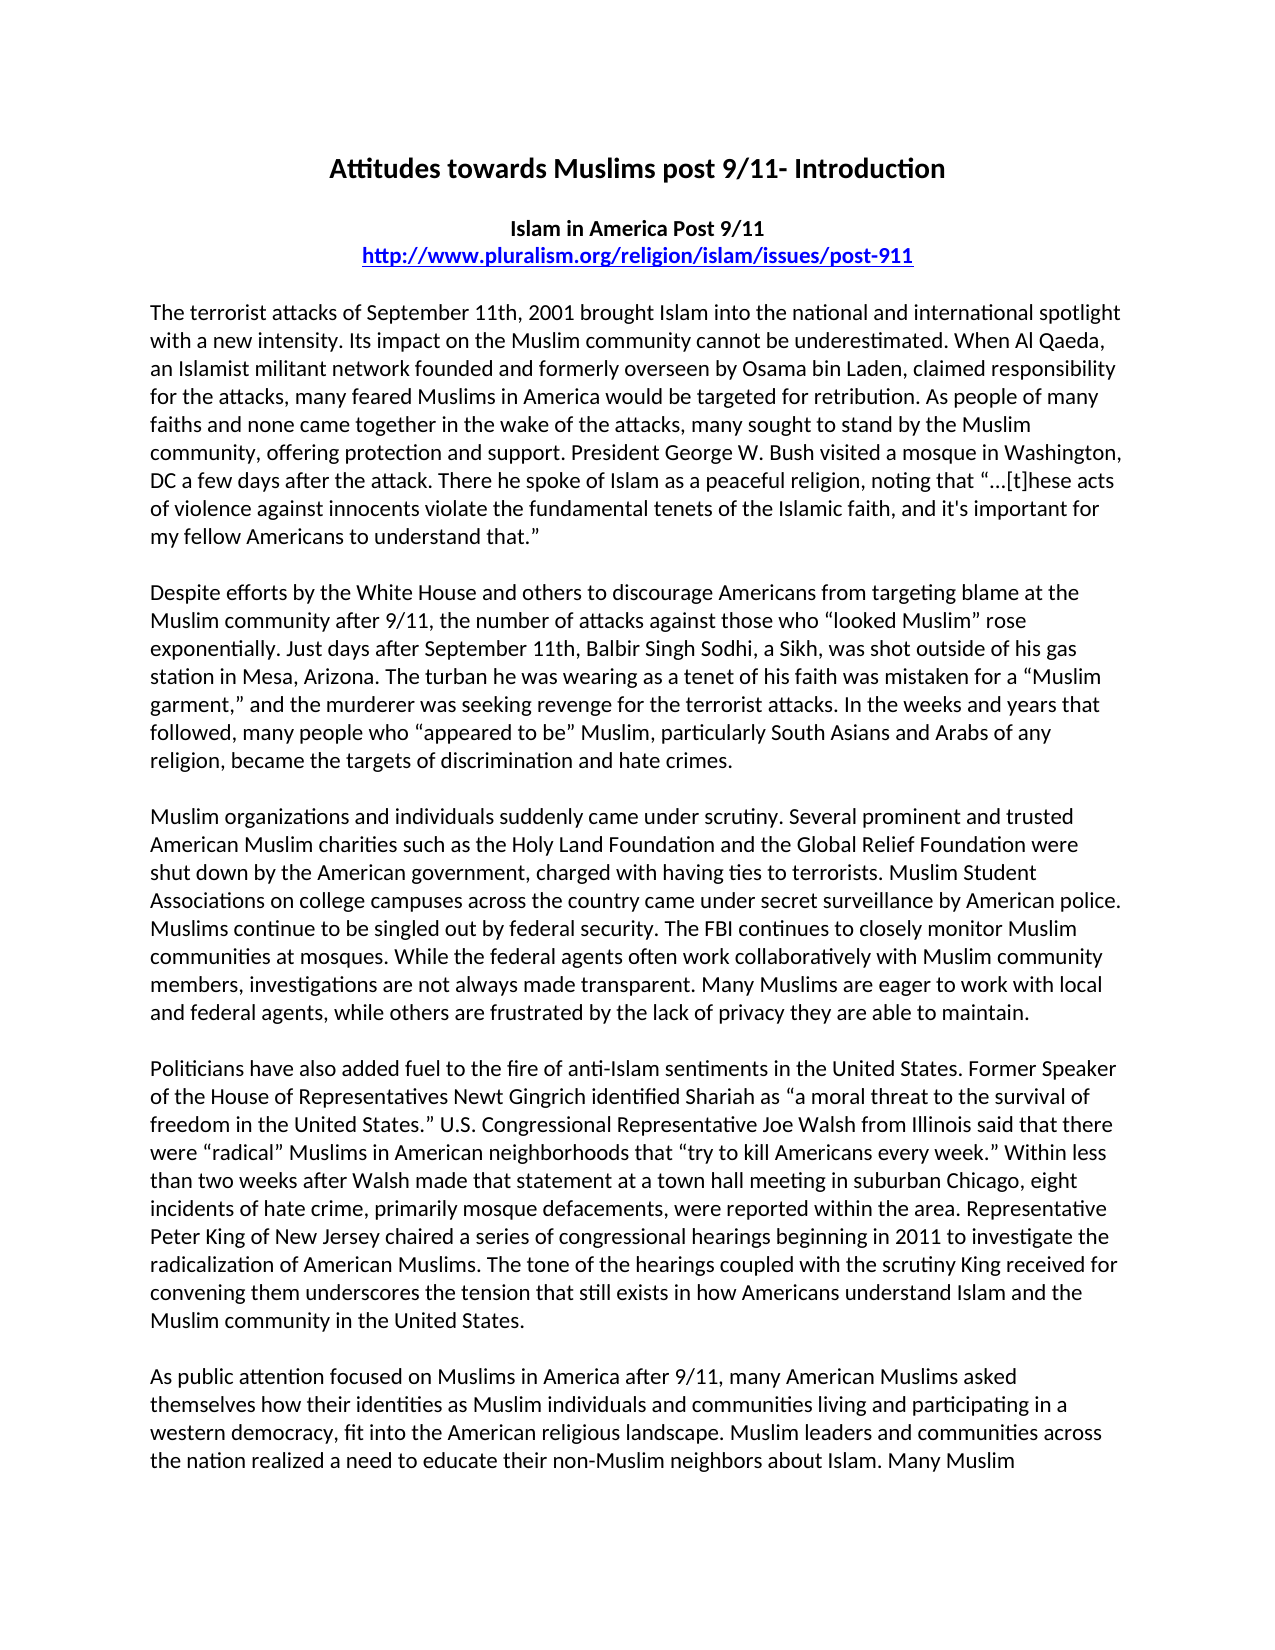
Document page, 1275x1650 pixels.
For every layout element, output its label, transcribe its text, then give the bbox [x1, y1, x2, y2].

text http://www.pluralism.org/religion/islam/issues/post-911 [150, 242, 1125, 270]
text Despite efforts by the White House and others to discourage Americans from targeting blame at the Muslim community after 9/11, the number of attacks against those who “looked Muslim” rose exponentially. Just days after September 11th, Balbir Singh Sodhi, a Sikh, was shot outside of his gas station in Mesa, Arizona. The turban he was wearing as a tenet of his faith was mistaken for a “Muslim garment,” and the murderer was seeking revenge for the terrorist attacks. In the weeks and years that followed, many people who “appeared to be” Muslim, particularly South Asians and Arabs of any religion, became the targets of discrimination and hate crimes. [150, 578, 1125, 774]
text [150, 1362, 1125, 1474]
text Politicians have also added fuel to the fire of anti-Islam sentiments in the United States. Former Speaker of the House of Representatives Newt Gingrich identified Shariah as “a moral threat to the survival of freedom in the United States.” U.S. Congressional Representative Joe Walsh from Illinois said that there were “radical” Muslims in American neighborhoods that “try to kill Americans every week.” Within less than two weeks after Walsh made that statement at a town hall meeting in suburban Chicago, eight incidents of hate crime, primarily mosque defacements, were reported within the area. Representative Peter King of New Jersey chaired a series of congressional hearings beginning in 2011 to investigate the radicalization of American Muslims. The tone of the hearings coupled with the scrutiny King received for convening them underscores the tension that still exists in how Americans understand Islam and the Muslim community in the United States. [150, 1054, 1125, 1334]
text Islam in America Post 9/11 [150, 214, 1125, 242]
text The terrorist attacks of September 11th, 2001 brought Islam into the national and international spotlight with a new intensity. Its impact on the Muslim community cannot be underestimated. When Al Qaeda, an Islamist militant network founded and formerly overseen by Osama bin Laden, claimed responsibility for the attacks, many feared Muslims in America would be targeted for retribution. As people of many faiths and none came together in the wake of the attacks, many sought to stand by the Muslim community, offering protection and support. President George W. Bush visited a mosque in Washington, DC a few days after the attack. There he spoke of Islam as a peaceful religion, noting that “...[t]hese acts of violence against innocents violate the fundamental tenets of the Islamic faith, and it's important for my fellow Americans to understand that.” [150, 298, 1125, 550]
text Attitudes towards Muslims post 9/11- Introduction [150, 150, 1125, 186]
text Muslim organizations and individuals suddenly came under scrutiny. Several prominent and trusted American Muslim charities such as the Holy Land Foundation and the Global Relief Foundation were shut down by the American government, charged with having ties to terrorists. Muslim Student Associations on college campuses across the country came under secret surveillance by American police. Muslims continue to be singled out by federal security. The FBI continues to closely monitor Muslim communities at mosques. While the federal agents often work collaboratively with Muslim community members, investigations are not always made transparent. Many Muslims are eager to work with local and federal agents, while others are frustrated by the lack of privacy they are able to maintain. [150, 802, 1125, 1026]
